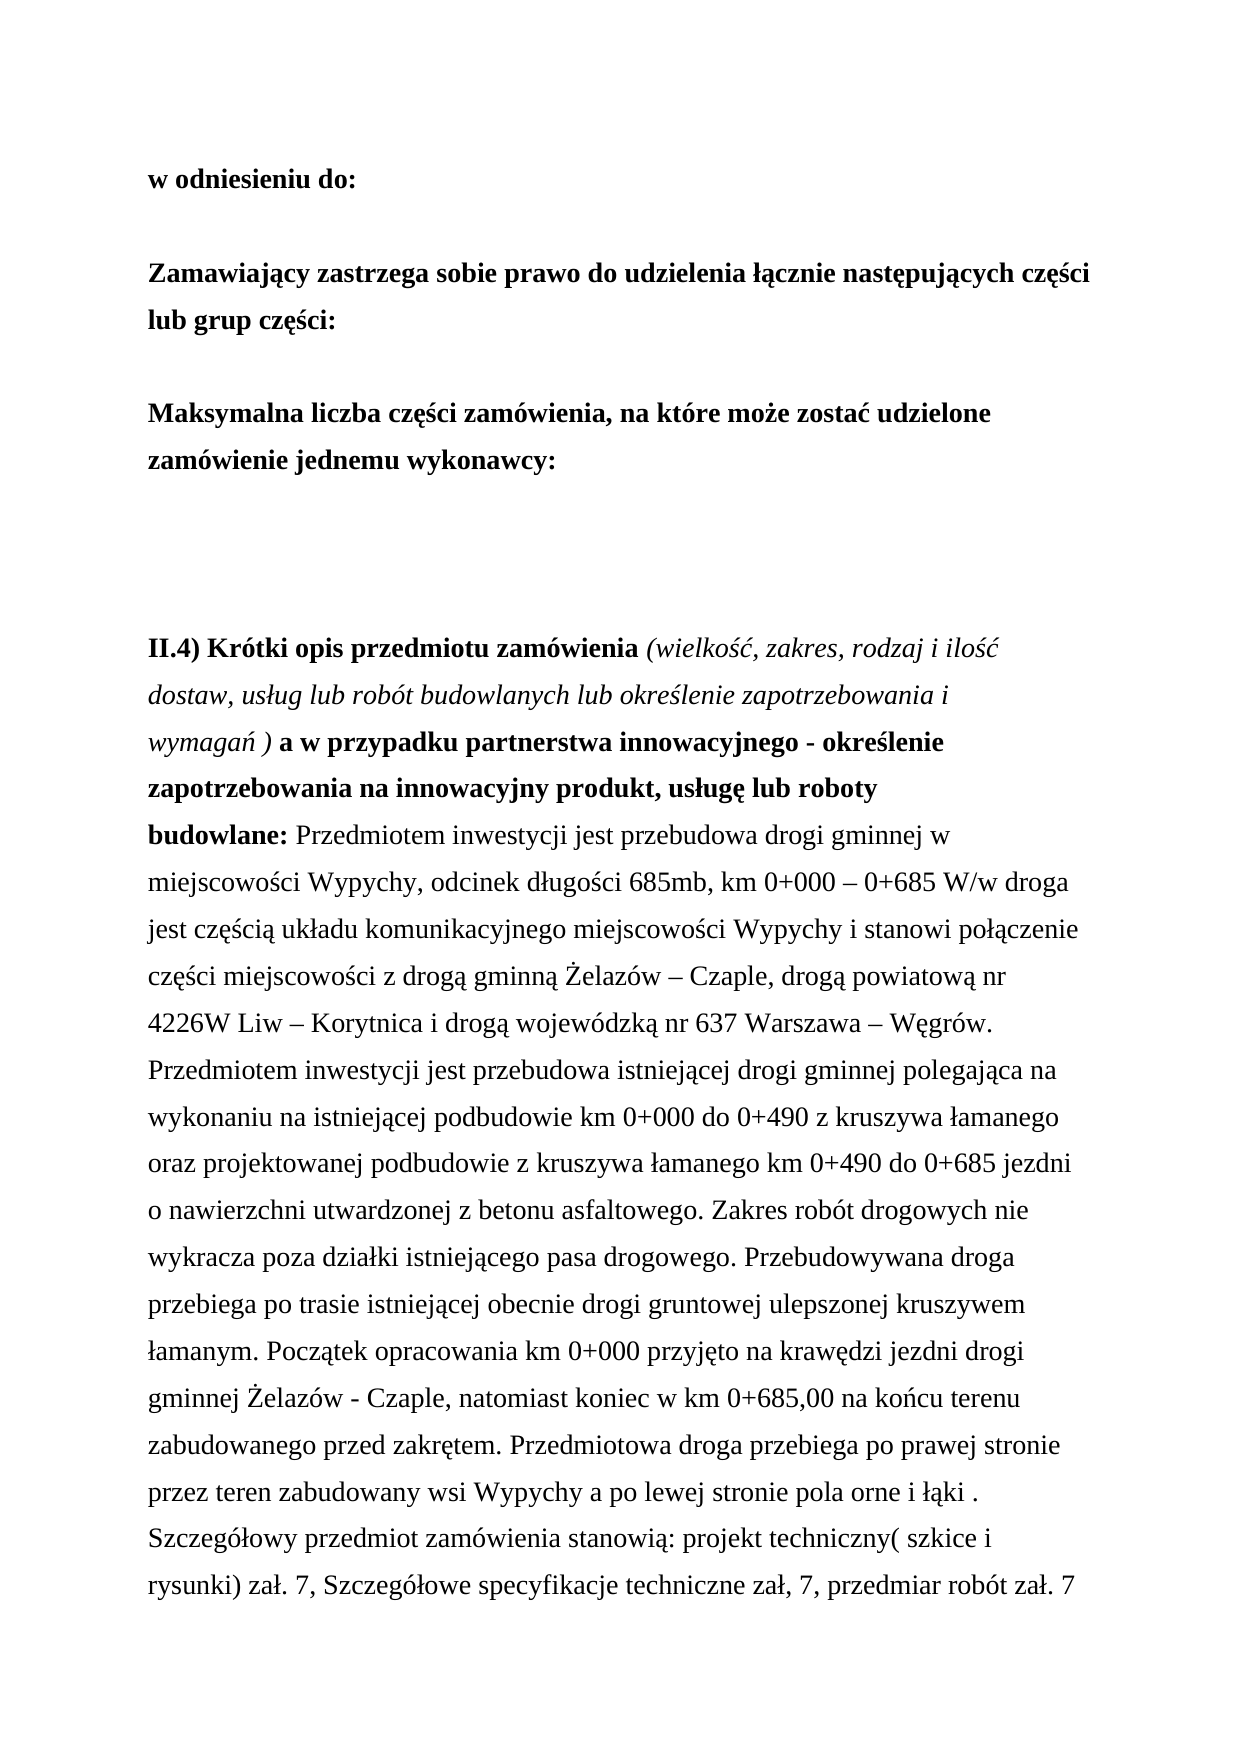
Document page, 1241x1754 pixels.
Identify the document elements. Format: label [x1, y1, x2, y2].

text [148, 241, 1093, 1601]
text [148, 148, 1093, 241]
